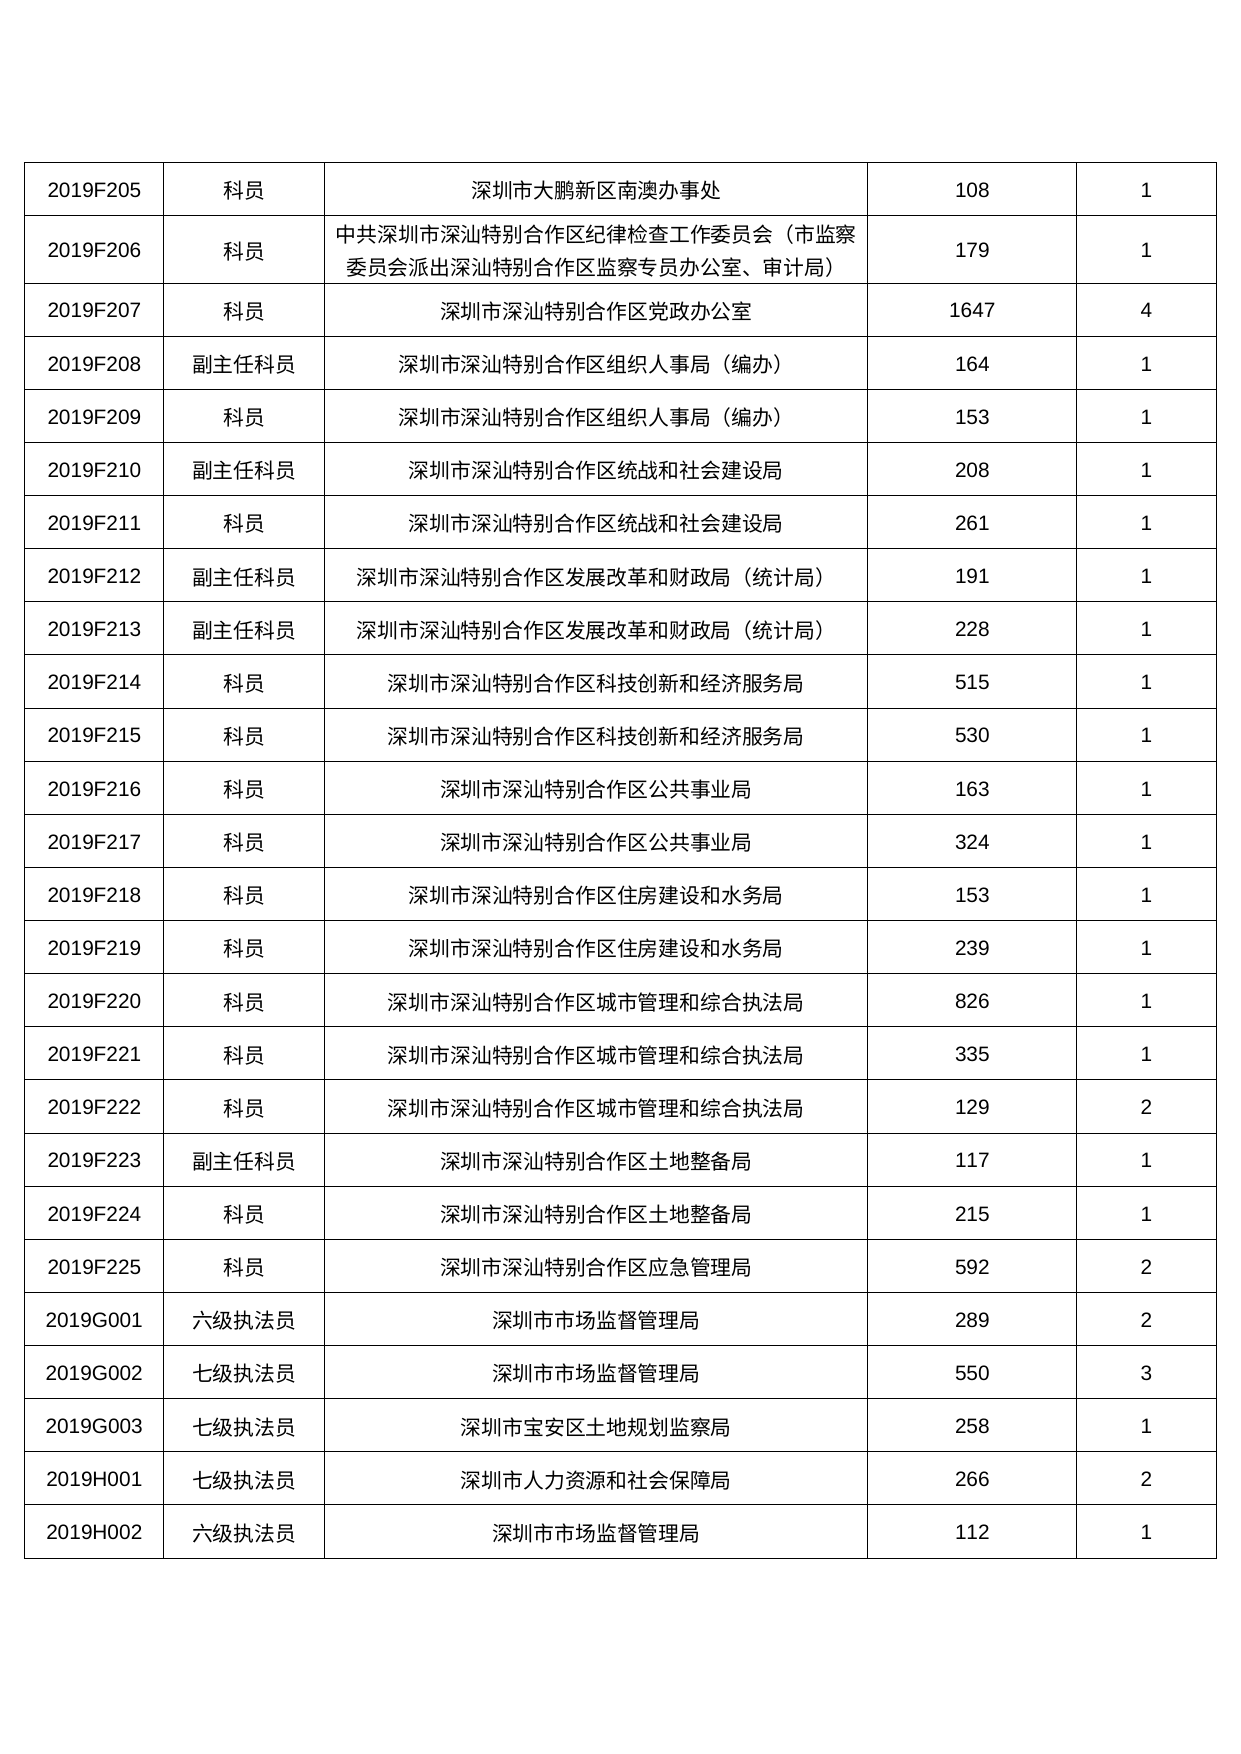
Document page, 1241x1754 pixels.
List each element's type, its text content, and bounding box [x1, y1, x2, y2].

table_cell 深圳市深汕特别合作区科技创新和经济服务局 [325, 709, 867, 761]
table_cell 2019F214 [25, 655, 163, 707]
table_cell 科员 [164, 1240, 324, 1292]
table_cell 228 [868, 602, 1076, 654]
table_cell 2019F206 [25, 216, 163, 282]
table_cell 深圳市深汕特别合作区统战和社会建设局 [325, 443, 867, 495]
table_cell 2019G003 [25, 1399, 163, 1451]
table_cell 深圳市深汕特别合作区科技创新和经济服务局 [325, 655, 867, 707]
table_cell 科员 [164, 655, 324, 707]
table_cell 3 [1077, 1346, 1216, 1398]
table_cell 2019F210 [25, 443, 163, 495]
table_cell 副主任科员 [164, 602, 324, 654]
table_cell 七级执法员 [164, 1452, 324, 1504]
table_cell 深圳市深汕特别合作区组织人事局（编办） [325, 390, 867, 442]
table_cell 深圳市深汕特别合作区组织人事局（编办） [325, 337, 867, 389]
table_cell 1 [1077, 602, 1216, 654]
table_cell 科员 [164, 921, 324, 973]
table_cell 科员 [164, 815, 324, 867]
table_cell 530 [868, 709, 1076, 761]
table_cell 深圳市深汕特别合作区发展改革和财政局（统计局） [325, 602, 867, 654]
table_cell 335 [868, 1027, 1076, 1079]
table_cell 科员 [164, 762, 324, 814]
table_cell 2019F205 [25, 163, 163, 215]
table_cell 2019F219 [25, 921, 163, 973]
table_cell 科员 [164, 216, 324, 282]
table_cell 179 [868, 216, 1076, 282]
table_cell 153 [868, 868, 1076, 920]
table_cell 1 [1077, 868, 1216, 920]
table_cell 科员 [164, 1187, 324, 1239]
table_cell 科员 [164, 1027, 324, 1079]
table_cell 215 [868, 1187, 1076, 1239]
table_cell 科员 [164, 163, 324, 215]
table_cell 2019H002 [25, 1505, 163, 1557]
table_cell 208 [868, 443, 1076, 495]
table_cell 2019H001 [25, 1452, 163, 1504]
table_cell 1 [1077, 762, 1216, 814]
table_cell 163 [868, 762, 1076, 814]
table_cell 4 [1077, 284, 1216, 336]
table_cell 七级执法员 [164, 1399, 324, 1451]
table_cell 2 [1077, 1240, 1216, 1292]
table_cell 1 [1077, 337, 1216, 389]
table_cell 1 [1077, 1027, 1216, 1079]
table_cell 科员 [164, 868, 324, 920]
table_cell 2019F211 [25, 496, 163, 548]
table_cell 2019F222 [25, 1080, 163, 1132]
table_cell 2 [1077, 1293, 1216, 1345]
table_cell 1 [1077, 496, 1216, 548]
table_cell 科员 [164, 1080, 324, 1132]
table_cell 258 [868, 1399, 1076, 1451]
table_cell 副主任科员 [164, 337, 324, 389]
table_cell 深圳市市场监督管理局 [325, 1293, 867, 1345]
table_cell 七级执法员 [164, 1346, 324, 1398]
table_cell 深圳市市场监督管理局 [325, 1346, 867, 1398]
table_cell 科员 [164, 284, 324, 336]
table_cell 112 [868, 1505, 1076, 1557]
table_cell 1647 [868, 284, 1076, 336]
table_cell 六级执法员 [164, 1505, 324, 1557]
table_cell 深圳市深汕特别合作区城市管理和综合执法局 [325, 1027, 867, 1079]
table_cell 深圳市深汕特别合作区住房建设和水务局 [325, 921, 867, 973]
table_cell 1 [1077, 549, 1216, 601]
table_cell 164 [868, 337, 1076, 389]
table_cell 深圳市深汕特别合作区城市管理和综合执法局 [325, 974, 867, 1026]
table_cell 深圳市深汕特别合作区公共事业局 [325, 815, 867, 867]
table_cell 中共深圳市深汕特别合作区纪律检查工作委员会（市监察委员会派出深汕特别合作区监察专员办公室、审计局） [325, 216, 867, 282]
table_cell 1 [1077, 390, 1216, 442]
table_cell 261 [868, 496, 1076, 548]
table_cell 2019F224 [25, 1187, 163, 1239]
table_cell 副主任科员 [164, 549, 324, 601]
table_cell 239 [868, 921, 1076, 973]
table_cell 1 [1077, 921, 1216, 973]
table_cell 1 [1077, 1134, 1216, 1186]
table_cell 深圳市深汕特别合作区土地整备局 [325, 1187, 867, 1239]
table_cell 592 [868, 1240, 1076, 1292]
table_cell 324 [868, 815, 1076, 867]
table_cell 1 [1077, 216, 1216, 282]
table_cell 六级执法员 [164, 1293, 324, 1345]
table_cell 1 [1077, 443, 1216, 495]
table_cell 108 [868, 163, 1076, 215]
table_cell 1 [1077, 709, 1216, 761]
table_cell 1 [1077, 1505, 1216, 1557]
table_cell 深圳市宝安区土地规划监察局 [325, 1399, 867, 1451]
table_cell 1 [1077, 815, 1216, 867]
table_cell 1 [1077, 655, 1216, 707]
table_cell 2019F223 [25, 1134, 163, 1186]
table_cell 826 [868, 974, 1076, 1026]
table_cell 2 [1077, 1080, 1216, 1132]
table_cell 科员 [164, 496, 324, 548]
table_cell 深圳市深汕特别合作区党政办公室 [325, 284, 867, 336]
table_cell 2019F216 [25, 762, 163, 814]
table_cell 深圳市深汕特别合作区发展改革和财政局（统计局） [325, 549, 867, 601]
table_cell 2019F221 [25, 1027, 163, 1079]
table_cell 2019F217 [25, 815, 163, 867]
table_cell 2019F215 [25, 709, 163, 761]
table_cell 2019F207 [25, 284, 163, 336]
table_cell 2019G001 [25, 1293, 163, 1345]
table_cell 1 [1077, 1399, 1216, 1451]
table_cell 副主任科员 [164, 1134, 324, 1186]
table_cell 副主任科员 [164, 443, 324, 495]
table_cell 2019F213 [25, 602, 163, 654]
table_cell 2019F208 [25, 337, 163, 389]
table_cell 2019F212 [25, 549, 163, 601]
table_cell 深圳市深汕特别合作区土地整备局 [325, 1134, 867, 1186]
table_cell 289 [868, 1293, 1076, 1345]
table_cell 科员 [164, 390, 324, 442]
table_cell 191 [868, 549, 1076, 601]
table_cell 深圳市深汕特别合作区城市管理和综合执法局 [325, 1080, 867, 1132]
table_cell 深圳市大鹏新区南澳办事处 [325, 163, 867, 215]
table_cell 2019G002 [25, 1346, 163, 1398]
table_cell 1 [1077, 163, 1216, 215]
table_cell 515 [868, 655, 1076, 707]
table_cell 1 [1077, 1187, 1216, 1239]
table_cell 117 [868, 1134, 1076, 1186]
table_cell 2019F209 [25, 390, 163, 442]
table_cell 153 [868, 390, 1076, 442]
table_cell 266 [868, 1452, 1076, 1504]
table_cell 深圳市人力资源和社会保障局 [325, 1452, 867, 1504]
table_cell 2019F218 [25, 868, 163, 920]
table_cell 2019F220 [25, 974, 163, 1026]
table_cell 深圳市深汕特别合作区统战和社会建设局 [325, 496, 867, 548]
table_cell 深圳市深汕特别合作区住房建设和水务局 [325, 868, 867, 920]
table_cell 深圳市深汕特别合作区应急管理局 [325, 1240, 867, 1292]
table_cell 550 [868, 1346, 1076, 1398]
table_cell 深圳市市场监督管理局 [325, 1505, 867, 1557]
table_cell 2019F225 [25, 1240, 163, 1292]
table_cell 129 [868, 1080, 1076, 1132]
table_cell 科员 [164, 709, 324, 761]
table_cell 1 [1077, 974, 1216, 1026]
table_cell 深圳市深汕特别合作区公共事业局 [325, 762, 867, 814]
table_cell 科员 [164, 974, 324, 1026]
table_cell 2 [1077, 1452, 1216, 1504]
